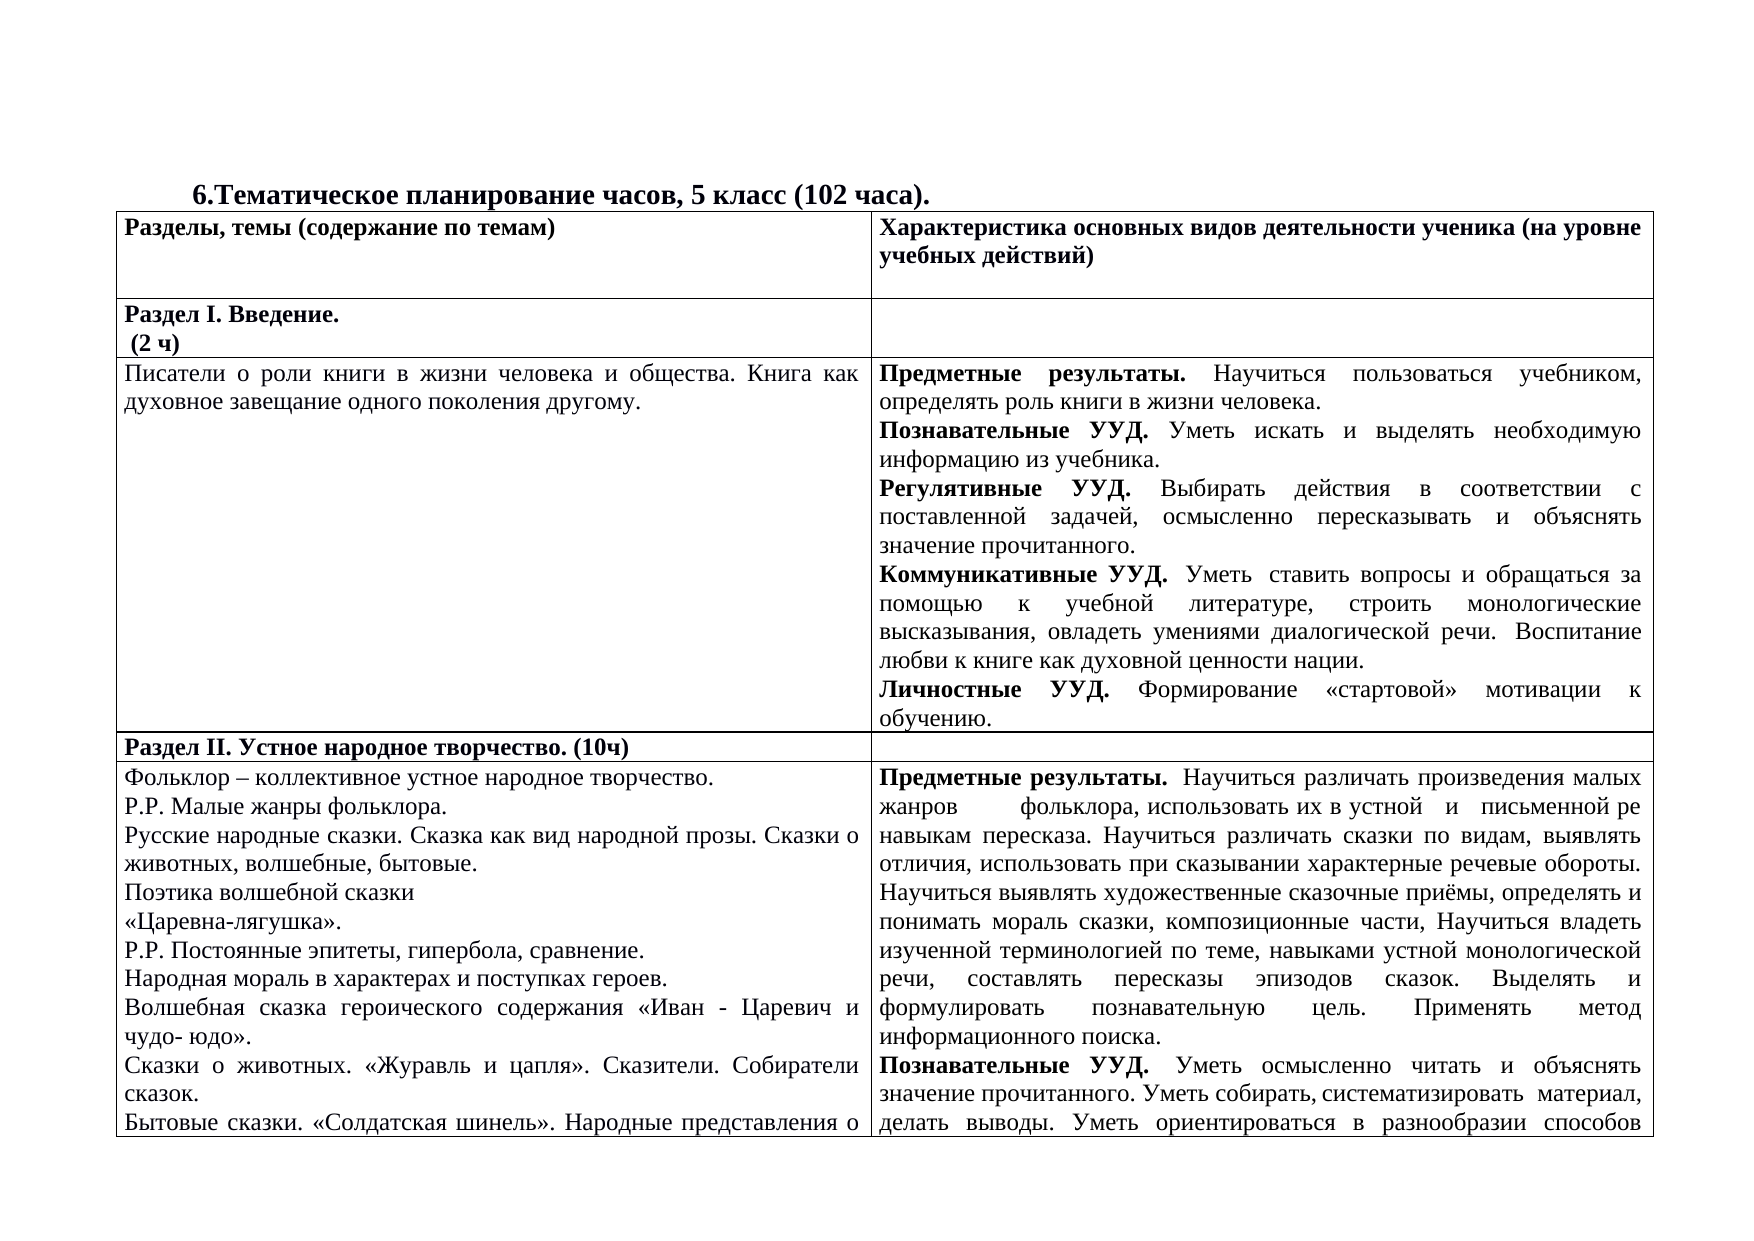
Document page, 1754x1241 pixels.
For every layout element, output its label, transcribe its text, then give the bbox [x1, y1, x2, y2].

table_header Характеристика основных видов деятельности ученика (на уровне учебных действий) [872, 212, 1653, 298]
table_cell Раздел II. Устное народное творчество. (10ч) [117, 733, 871, 761]
table_cell Раздел I. Введение. (2 ч) [117, 299, 871, 357]
table_cell Писатели о роли книги в жизни человека и общества. Книга как духовное завещание одного поколения другому. [117, 358, 871, 731]
table_header Разделы, темы (содержание по темам) [117, 212, 871, 298]
table_cell [872, 299, 1653, 357]
table_cell Предметные результаты. Научиться пользоваться учебником, определять роль книги в жизни человека. Познавательные УУД. Уметь искать и выделять необходимую информацию из учебника. Регулятивные УУД. Выбирать действия в соответствии с поставленной задачей, осмысленно пересказывать и объяснять значение прочитанного. Коммуникативные УУД. Уметь ставить вопросы и обращаться за помощью к учебной литературе, строить монологические высказывания, овладеть умениями диалогической речи. Воспитание любви к книге как духовной ценности нации. Личностные УУД. Формирование «стартовой» мотивации к обучению. [872, 358, 1653, 731]
table_cell [872, 733, 1653, 761]
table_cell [872, 762, 1653, 1136]
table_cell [117, 762, 871, 1136]
text 6.Тематическое планирование часов, 5 класс (102 часа). [118, 177, 1636, 211]
